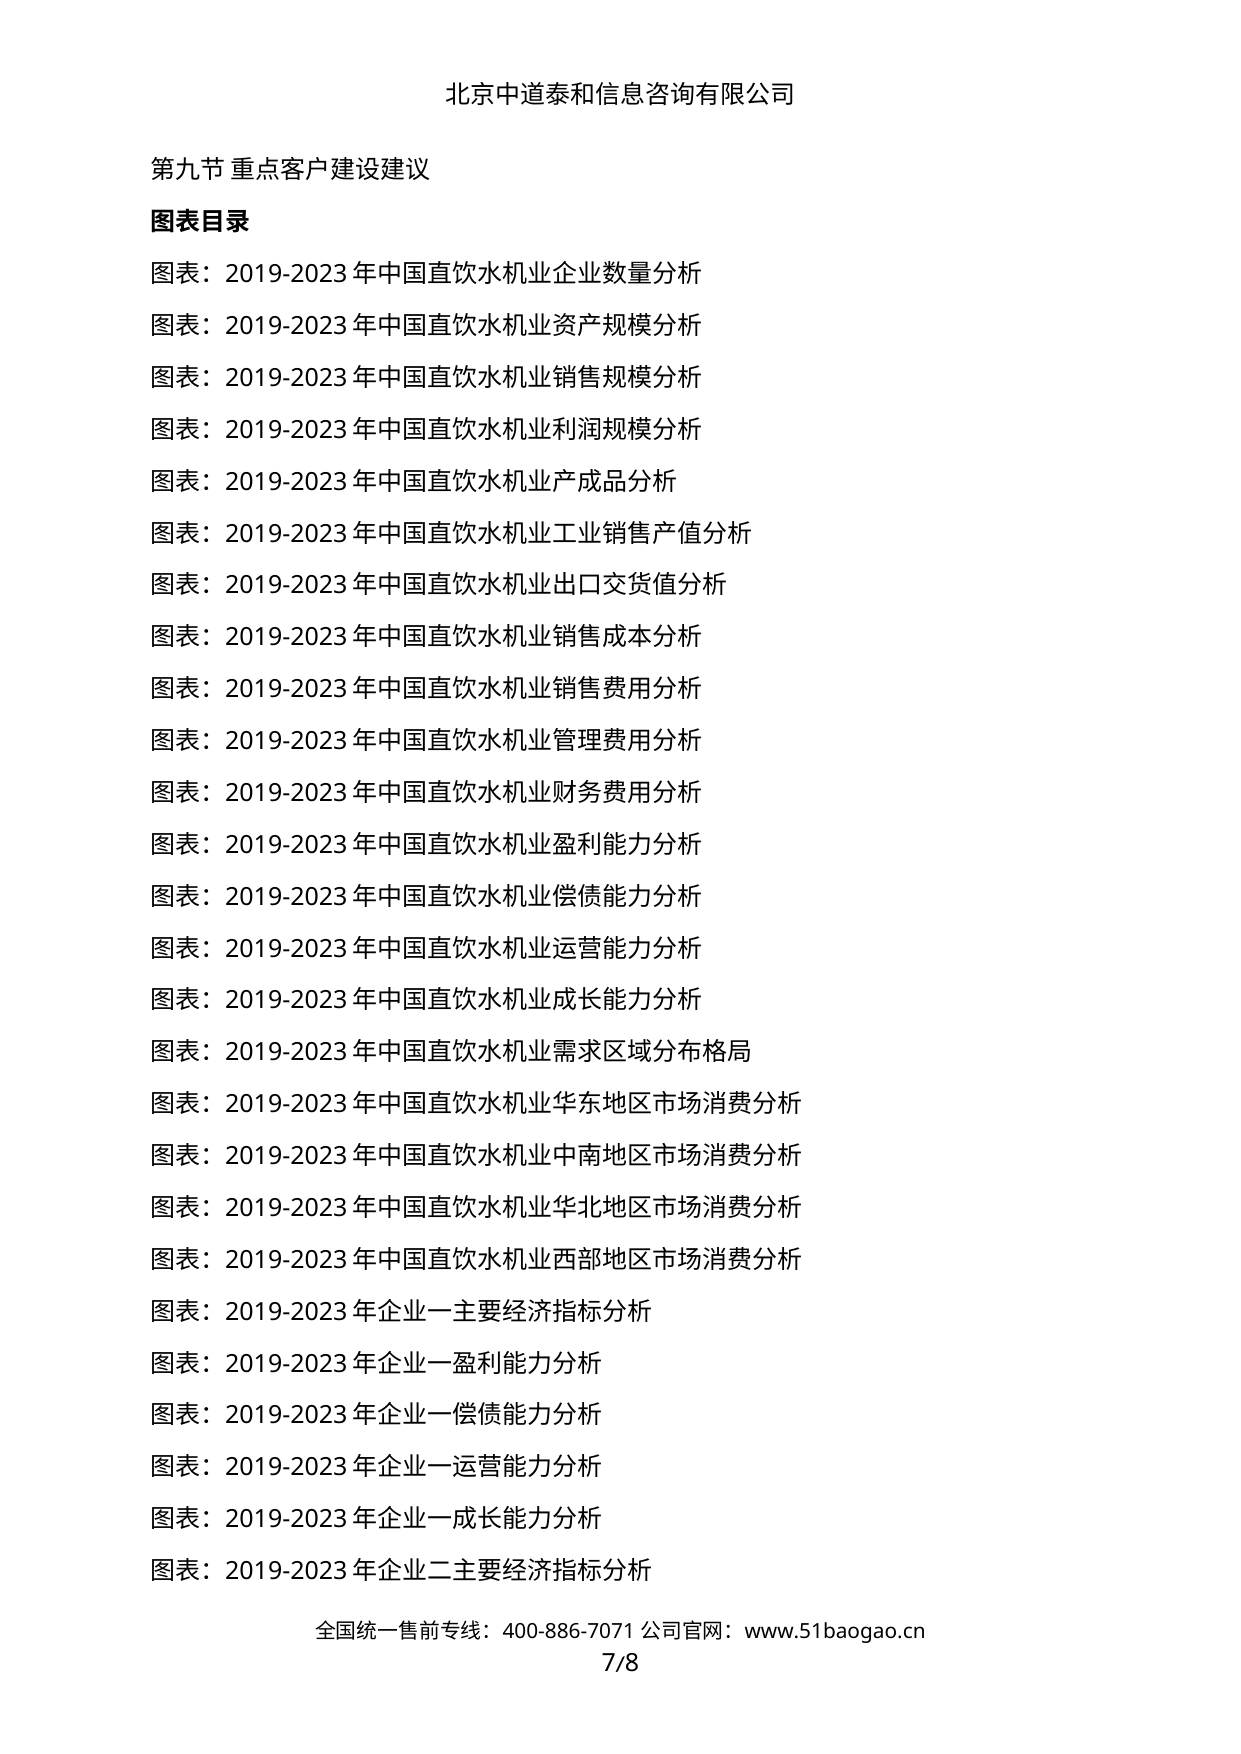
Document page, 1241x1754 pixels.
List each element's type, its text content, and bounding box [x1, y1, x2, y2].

text 图表：2019-2023年中国直饮水机业中南地区市场消费分析 [150, 1136, 1090, 1172]
text 图表：2019-2023年中国直饮水机业运营能力分析 [150, 928, 1090, 964]
text 图表：2019-2023年中国直饮水机业销售成本分析 [150, 617, 1090, 653]
text 图表：2019-2023年企业二主要经济指标分析 [150, 1551, 1090, 1587]
text 图表：2019-2023年中国直饮水机业销售费用分析 [150, 669, 1090, 705]
text 图表：2019-2023年中国直饮水机业成长能力分析 [150, 980, 1090, 1016]
text 图表目录 [150, 202, 1090, 238]
text 图表：2019-2023年企业一运营能力分析 [150, 1447, 1090, 1483]
text 图表：2019-2023年中国直饮水机业利润规模分析 [150, 409, 1090, 446]
text 第九节 重点客户建设建议 [150, 150, 1090, 186]
text 图表：2019-2023年企业一主要经济指标分析 [150, 1291, 1090, 1327]
text 图表：2019-2023年中国直饮水机业产成品分析 [150, 461, 1090, 497]
text 图表：2019-2023年中国直饮水机业销售规模分析 [150, 357, 1090, 394]
text 图表：2019-2023年中国直饮水机业华东地区市场消费分析 [150, 1084, 1090, 1120]
text 图表：2019-2023年企业一成长能力分析 [150, 1499, 1090, 1535]
text 图表：2019-2023年企业一偿债能力分析 [150, 1395, 1090, 1431]
text 图表：2019-2023年中国直饮水机业出口交货值分析 [150, 565, 1090, 601]
text 图表：2019-2023年企业一盈利能力分析 [150, 1343, 1090, 1379]
text 图表：2019-2023年中国直饮水机业工业销售产值分析 [150, 513, 1090, 549]
text 图表：2019-2023年中国直饮水机业管理费用分析 [150, 721, 1090, 757]
text 图表：2019-2023年中国直饮水机业盈利能力分析 [150, 824, 1090, 861]
text 图表：2019-2023年中国直饮水机业财务费用分析 [150, 772, 1090, 809]
text 图表：2019-2023年中国直饮水机业企业数量分析 [150, 254, 1090, 290]
text 图表：2019-2023年中国直饮水机业资产规模分析 [150, 306, 1090, 342]
text 图表：2019-2023年中国直饮水机业西部地区市场消费分析 [150, 1239, 1090, 1276]
text 图表：2019-2023年中国直饮水机业华北地区市场消费分析 [150, 1187, 1090, 1224]
text 图表：2019-2023年中国直饮水机业偿债能力分析 [150, 876, 1090, 912]
text 图表：2019-2023年中国直饮水机业需求区域分布格局 [150, 1032, 1090, 1068]
